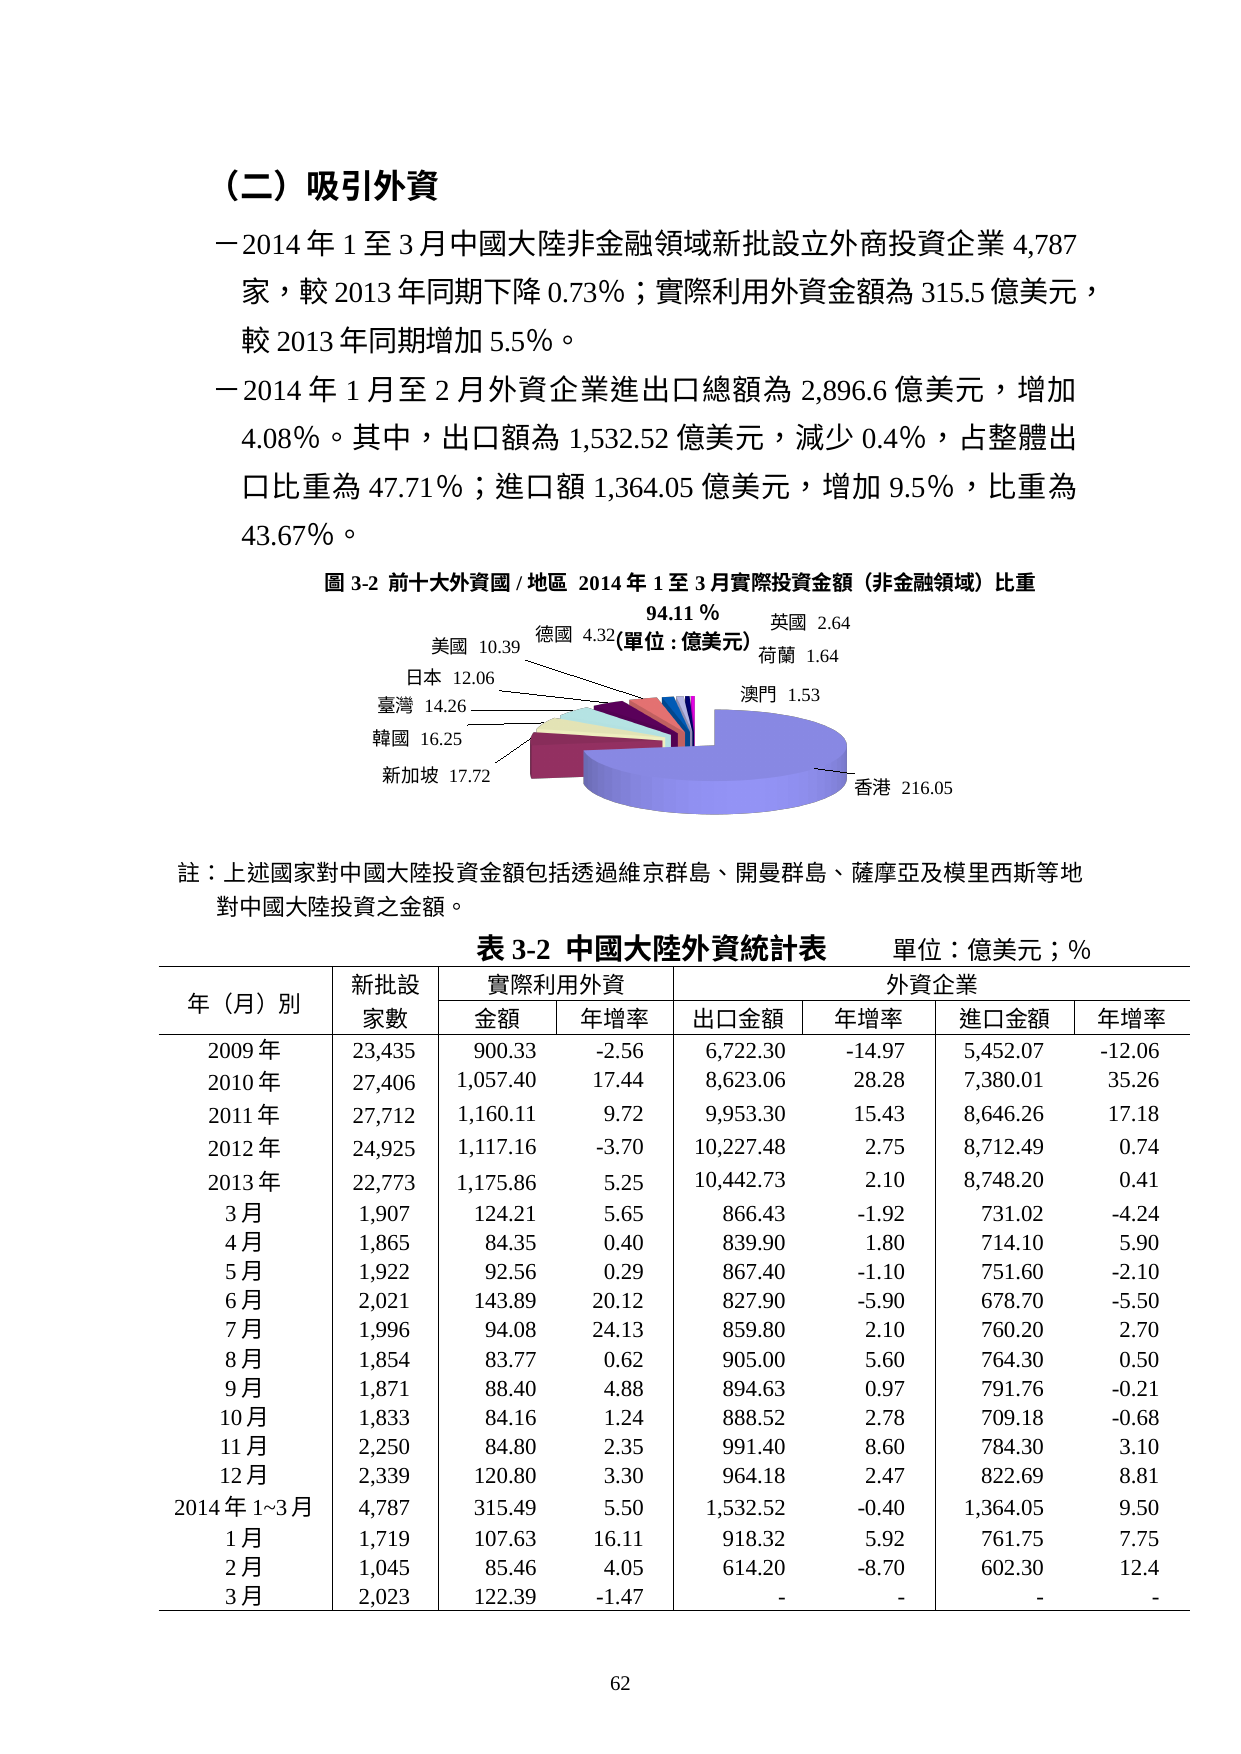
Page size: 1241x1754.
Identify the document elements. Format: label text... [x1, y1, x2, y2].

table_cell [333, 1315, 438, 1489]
text （二）吸引外資 [177, 160, 1078, 208]
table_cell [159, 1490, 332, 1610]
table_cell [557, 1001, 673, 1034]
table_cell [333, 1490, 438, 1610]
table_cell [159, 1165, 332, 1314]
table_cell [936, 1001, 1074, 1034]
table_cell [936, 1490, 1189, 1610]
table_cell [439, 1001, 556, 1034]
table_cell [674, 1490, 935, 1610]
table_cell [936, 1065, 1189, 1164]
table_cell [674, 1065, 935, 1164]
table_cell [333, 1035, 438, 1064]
text －2014年1至3月中國大陸非金融領域新批設立外商投資企業4,787家，較2013年同期下降0.73％；實際利用外資金額為315.5億美元，較2013年同期增加5.5％。 [212, 220, 1078, 360]
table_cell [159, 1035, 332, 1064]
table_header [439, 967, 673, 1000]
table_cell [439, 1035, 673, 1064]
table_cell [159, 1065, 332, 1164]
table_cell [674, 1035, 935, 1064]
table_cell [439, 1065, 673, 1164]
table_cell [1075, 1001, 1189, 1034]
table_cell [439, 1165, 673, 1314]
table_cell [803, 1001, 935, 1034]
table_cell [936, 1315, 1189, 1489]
text －2014年1月至2月外資企業進出口總額為2,896.6億美元，增加4.08％。其中，出口額為1,532.52億美元，減少0.4％，占整體出口比重為47.71％；進口額1,364.05億美元，增加9.5％，比重為43.67％。 [212, 366, 1078, 554]
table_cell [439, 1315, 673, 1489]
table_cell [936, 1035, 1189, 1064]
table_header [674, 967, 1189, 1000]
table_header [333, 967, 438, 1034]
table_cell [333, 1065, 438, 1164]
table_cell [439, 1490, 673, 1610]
text 註：上述國家對中國大陸投資金額包括透過維京群島、開曼群島、薩摩亞及模里西斯等地對中國大陸投資之金額。 [177, 855, 1083, 922]
text 表3-2 中國大陸外資統計表 單位：億美元；％ [251, 934, 1093, 966]
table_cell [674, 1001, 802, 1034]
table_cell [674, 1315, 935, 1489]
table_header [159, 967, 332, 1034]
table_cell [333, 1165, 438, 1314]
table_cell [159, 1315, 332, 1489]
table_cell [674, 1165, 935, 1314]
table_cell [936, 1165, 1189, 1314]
